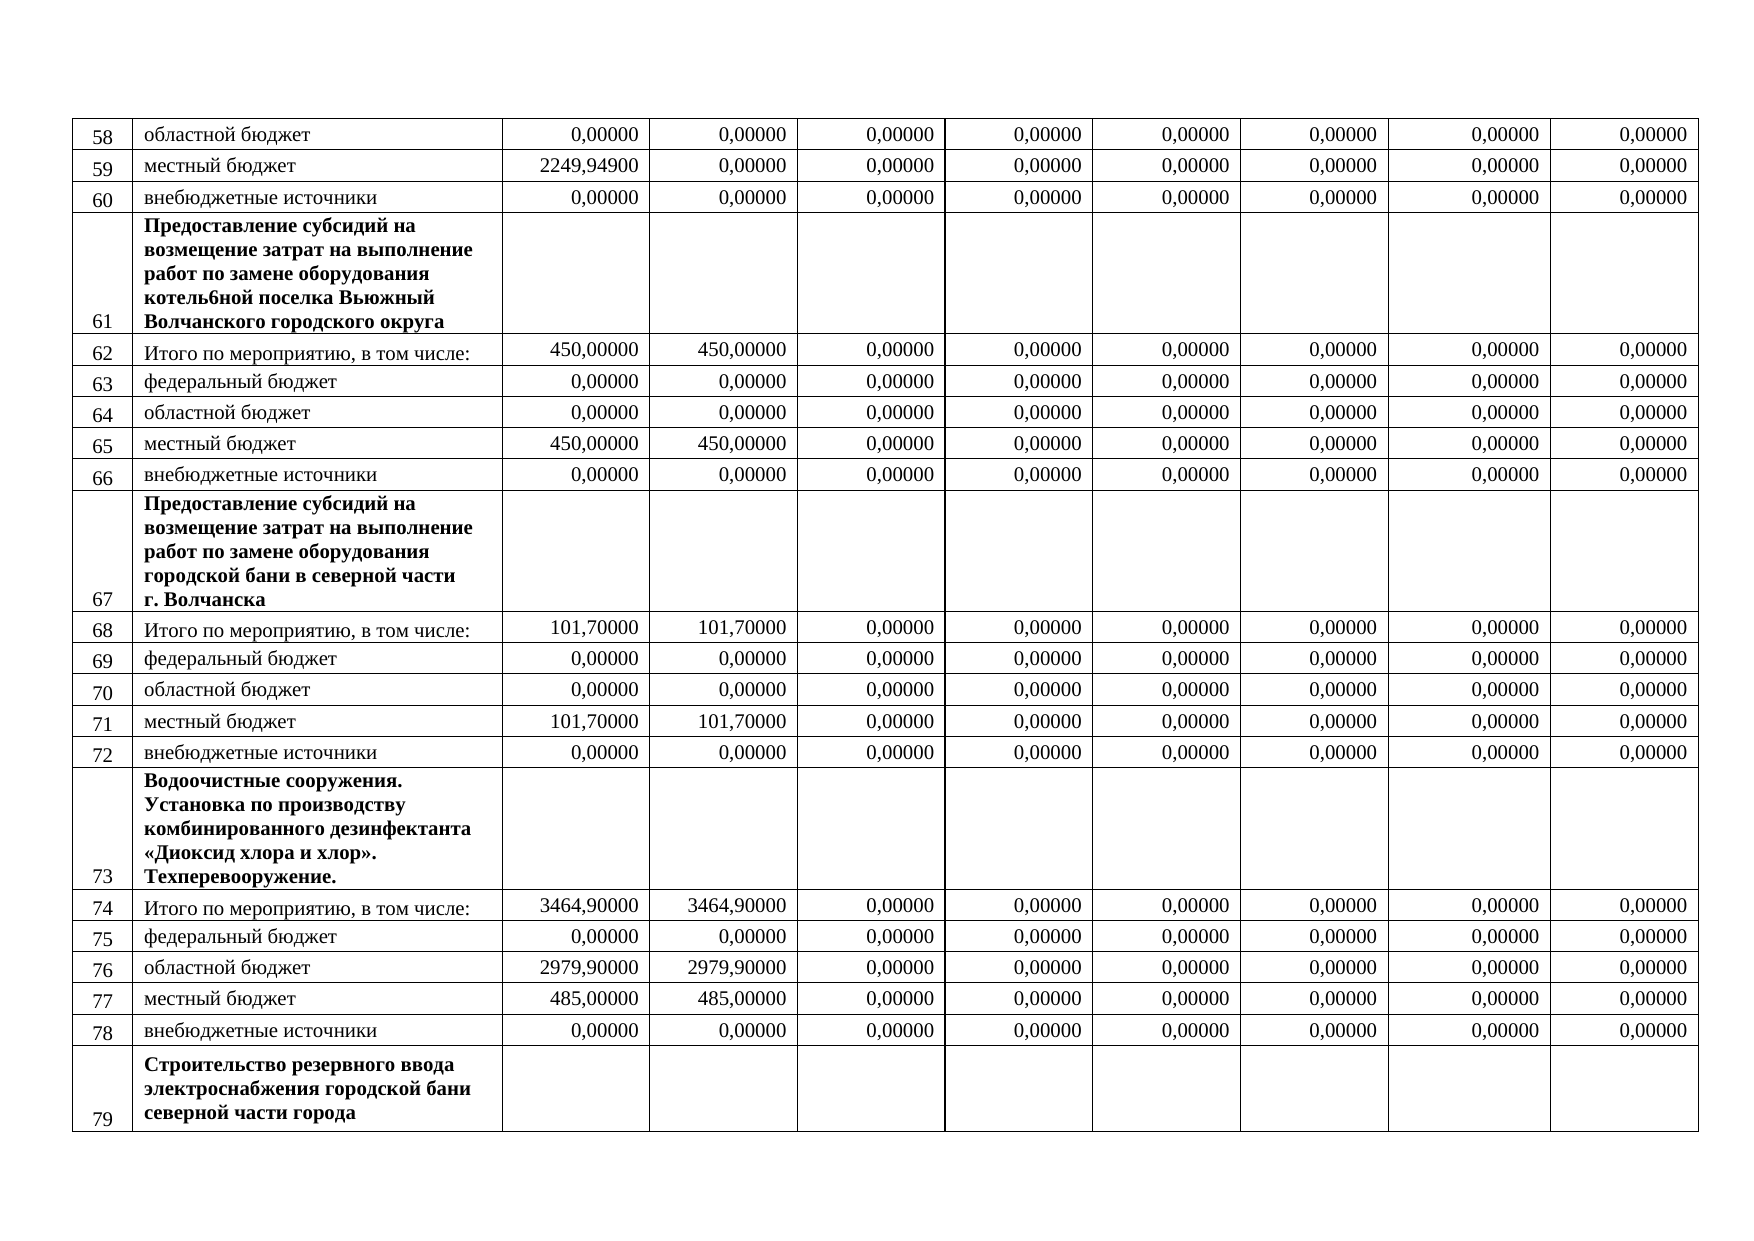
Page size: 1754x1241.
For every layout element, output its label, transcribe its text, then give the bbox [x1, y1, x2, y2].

table_cell 0,00000 [798, 952, 944, 982]
table_cell [1093, 213, 1240, 333]
table_cell [1551, 768, 1698, 888]
table_cell 0,00000 [798, 983, 944, 1013]
table_cell 0,00000 [1389, 643, 1550, 673]
table_cell Строительство резервного ввода электроснабжения городской бани северной части города [133, 1046, 502, 1131]
table_cell 0,00000 [1241, 921, 1388, 951]
table_cell 0,00000 [1241, 428, 1388, 458]
table_cell 0,00000 [650, 182, 797, 212]
table_cell внебюджетные источники [133, 182, 502, 212]
table_cell 65 [73, 428, 132, 458]
table_cell 75 [73, 921, 132, 951]
table_cell 0,00000 [1389, 182, 1550, 212]
table_cell 0,00000 [1093, 366, 1240, 396]
table_cell 0,00000 [946, 706, 1092, 736]
table_cell 0,00000 [1093, 397, 1240, 427]
table_cell 70 [73, 674, 132, 704]
table_cell 0,00000 [946, 428, 1092, 458]
table_cell 0,00000 [798, 1015, 944, 1045]
table_cell внебюджетные источники [133, 459, 502, 489]
table_cell 58 [73, 119, 132, 149]
table_cell 76 [73, 952, 132, 982]
table_cell 0,00000 [1551, 612, 1698, 642]
table_cell 0,00000 [503, 1015, 649, 1045]
table_cell 0,00000 [798, 150, 944, 181]
table_cell [503, 491, 649, 611]
table_cell 0,00000 [1551, 737, 1698, 767]
table_cell 3464,90000 [503, 890, 649, 920]
table_cell 0,00000 [798, 366, 944, 396]
table_cell 0,00000 [1093, 674, 1240, 704]
table_cell 0,00000 [1551, 921, 1698, 951]
table_cell 101,70000 [503, 706, 649, 736]
table_cell 0,00000 [946, 674, 1092, 704]
table_cell 0,00000 [1241, 397, 1388, 427]
table_cell [1093, 768, 1240, 888]
table_cell 71 [73, 706, 132, 736]
table_cell [946, 213, 1092, 333]
table_cell 72 [73, 737, 132, 767]
table_cell 0,00000 [946, 397, 1092, 427]
table_cell 0,00000 [946, 983, 1092, 1013]
table_cell Предоставление субсидий на возмещение затрат на выполнение работ по замене оборудования котель6ной поселка Вьюжный Волчанского городского округа [133, 213, 502, 333]
table_cell 0,00000 [1241, 459, 1388, 489]
table_cell 0,00000 [798, 459, 944, 489]
table_cell [1389, 1046, 1550, 1131]
table_cell 0,00000 [1389, 674, 1550, 704]
table_cell областной бюджет [133, 397, 502, 427]
table_cell 61 [73, 213, 132, 333]
table_cell 450,00000 [503, 334, 649, 364]
table_cell 0,00000 [798, 890, 944, 920]
table_cell [503, 768, 649, 888]
table_cell 78 [73, 1015, 132, 1045]
table_cell [946, 491, 1092, 611]
table_cell 0,00000 [798, 428, 944, 458]
table_cell 0,00000 [798, 643, 944, 673]
table_cell федеральный бюджет [133, 921, 502, 951]
table_cell Итого по мероприятию, в том числе: [133, 334, 502, 364]
table_cell 0,00000 [1241, 674, 1388, 704]
table_cell 0,00000 [1093, 119, 1240, 149]
table_cell [1241, 768, 1388, 888]
table_cell 0,00000 [650, 366, 797, 396]
table_cell 0,00000 [798, 706, 944, 736]
table_cell областной бюджет [133, 119, 502, 149]
table_cell 0,00000 [1389, 921, 1550, 951]
table_cell 0,00000 [946, 459, 1092, 489]
table_cell 0,00000 [1093, 890, 1240, 920]
table_cell 0,00000 [1241, 366, 1388, 396]
table_cell 0,00000 [798, 334, 944, 364]
table_cell 2249,94900 [503, 150, 649, 181]
table_cell 0,00000 [1551, 1015, 1698, 1045]
table_cell 0,00000 [1551, 428, 1698, 458]
table_cell 0,00000 [946, 182, 1092, 212]
table_cell 0,00000 [650, 1015, 797, 1045]
table_cell [1241, 491, 1388, 611]
table_cell 485,00000 [650, 983, 797, 1013]
table_cell 0,00000 [946, 643, 1092, 673]
table_cell [798, 213, 944, 333]
table_cell 450,00000 [503, 428, 649, 458]
table_cell [1551, 213, 1698, 333]
table_cell 0,00000 [946, 119, 1092, 149]
table_cell областной бюджет [133, 952, 502, 982]
table_cell 0,00000 [798, 674, 944, 704]
table_cell [1093, 491, 1240, 611]
table_cell 0,00000 [946, 952, 1092, 982]
table_cell 0,00000 [1093, 737, 1240, 767]
table_cell 0,00000 [650, 150, 797, 181]
table_cell 0,00000 [503, 366, 649, 396]
table_cell 0,00000 [1093, 150, 1240, 181]
table_cell 0,00000 [1389, 459, 1550, 489]
table_cell [503, 213, 649, 333]
table_cell 0,00000 [1241, 643, 1388, 673]
table_cell 0,00000 [1389, 706, 1550, 736]
table_cell [650, 213, 797, 333]
table_cell 0,00000 [946, 612, 1092, 642]
table_cell местный бюджет [133, 150, 502, 181]
table_cell 0,00000 [1389, 366, 1550, 396]
table_cell 0,00000 [1551, 674, 1698, 704]
table_cell 74 [73, 890, 132, 920]
table_cell 0,00000 [1389, 952, 1550, 982]
table_cell 0,00000 [1389, 890, 1550, 920]
table_cell 0,00000 [1241, 119, 1388, 149]
table_cell [798, 768, 944, 888]
table_cell 450,00000 [650, 428, 797, 458]
table_cell [1551, 491, 1698, 611]
table_cell [946, 768, 1092, 888]
table_cell 0,00000 [1551, 119, 1698, 149]
table_cell местный бюджет [133, 428, 502, 458]
table_cell 0,00000 [503, 182, 649, 212]
table_cell 0,00000 [1093, 952, 1240, 982]
table_cell 0,00000 [503, 674, 649, 704]
table_cell федеральный бюджет [133, 366, 502, 396]
table_cell 0,00000 [1551, 643, 1698, 673]
table_cell 0,00000 [1241, 334, 1388, 364]
table_cell 0,00000 [1241, 150, 1388, 181]
table_cell 0,00000 [946, 150, 1092, 181]
table_cell 0,00000 [1241, 983, 1388, 1013]
table_cell 3464,90000 [650, 890, 797, 920]
table_cell 0,00000 [503, 643, 649, 673]
table_cell 0,00000 [1551, 459, 1698, 489]
table_cell 0,00000 [1389, 983, 1550, 1013]
table_cell 0,00000 [946, 921, 1092, 951]
table_cell 0,00000 [1093, 334, 1240, 364]
table_cell 67 [73, 491, 132, 611]
table_cell 0,00000 [798, 612, 944, 642]
table_cell местный бюджет [133, 706, 502, 736]
table_cell 0,00000 [1551, 397, 1698, 427]
table_cell 0,00000 [1389, 1015, 1550, 1045]
table_cell Итого по мероприятию, в том числе: [133, 890, 502, 920]
table_cell 0,00000 [1551, 952, 1698, 982]
table_cell 0,00000 [1093, 983, 1240, 1013]
table_cell 0,00000 [1093, 182, 1240, 212]
table_cell 73 [73, 768, 132, 888]
table_cell [1389, 213, 1550, 333]
table_cell 0,00000 [650, 674, 797, 704]
table_cell Предоставление субсидий на возмещение затрат на выполнение работ по замене оборудования городской бани в северной части г. Волчанска [133, 491, 502, 611]
table_cell [1241, 1046, 1388, 1131]
table_cell 0,00000 [1551, 150, 1698, 181]
table_cell 0,00000 [1241, 890, 1388, 920]
table_cell 0,00000 [1551, 706, 1698, 736]
table_cell 0,00000 [1093, 612, 1240, 642]
table_cell 0,00000 [1093, 428, 1240, 458]
table_cell внебюджетные источники [133, 1015, 502, 1045]
table_cell федеральный бюджет [133, 643, 502, 673]
table_cell 0,00000 [1551, 890, 1698, 920]
table_cell 60 [73, 182, 132, 212]
table_cell 0,00000 [1093, 459, 1240, 489]
table_cell 0,00000 [1093, 1015, 1240, 1045]
table_cell 0,00000 [503, 397, 649, 427]
table_cell 0,00000 [1551, 182, 1698, 212]
table_cell 485,00000 [503, 983, 649, 1013]
table_cell 0,00000 [946, 890, 1092, 920]
table_cell 0,00000 [1093, 706, 1240, 736]
table_cell 0,00000 [798, 737, 944, 767]
table_cell Итого по мероприятию, в том числе: [133, 612, 502, 642]
table_cell 59 [73, 150, 132, 181]
table_cell 66 [73, 459, 132, 489]
table_cell 0,00000 [503, 459, 649, 489]
table_cell 0,00000 [650, 921, 797, 951]
table_cell 2979,90000 [650, 952, 797, 982]
table_cell [946, 1046, 1092, 1131]
table_cell [1389, 768, 1550, 888]
table_cell [1093, 1046, 1240, 1131]
table_cell 0,00000 [1389, 397, 1550, 427]
table_cell местный бюджет [133, 983, 502, 1013]
table_cell 0,00000 [1389, 150, 1550, 181]
table_cell [798, 491, 944, 611]
table_cell [650, 1046, 797, 1131]
table_cell 0,00000 [946, 737, 1092, 767]
table_cell 0,00000 [1241, 706, 1388, 736]
table_cell 79 [73, 1046, 132, 1131]
table_cell [1389, 491, 1550, 611]
table_cell 0,00000 [650, 119, 797, 149]
table_cell 0,00000 [650, 737, 797, 767]
table_cell 0,00000 [503, 119, 649, 149]
table_cell 0,00000 [1551, 334, 1698, 364]
table_cell [798, 1046, 944, 1131]
table_cell 77 [73, 983, 132, 1013]
table_cell 0,00000 [1241, 182, 1388, 212]
table_cell 450,00000 [650, 334, 797, 364]
table_cell 0,00000 [1241, 1015, 1388, 1045]
table_cell [1551, 1046, 1698, 1131]
table_cell 0,00000 [503, 737, 649, 767]
table_cell 0,00000 [946, 334, 1092, 364]
table_cell 0,00000 [798, 119, 944, 149]
table_cell 0,00000 [1389, 334, 1550, 364]
table_cell 0,00000 [503, 921, 649, 951]
table_cell областной бюджет [133, 674, 502, 704]
table_cell 0,00000 [1241, 737, 1388, 767]
table_cell 0,00000 [650, 643, 797, 673]
table_cell 0,00000 [798, 921, 944, 951]
table_cell 0,00000 [946, 366, 1092, 396]
table_cell 0,00000 [1551, 366, 1698, 396]
table_cell 0,00000 [1389, 737, 1550, 767]
table_cell [650, 491, 797, 611]
table_cell [503, 1046, 649, 1131]
table_cell 0,00000 [1241, 952, 1388, 982]
table_cell 62 [73, 334, 132, 364]
table_cell внебюджетные источники [133, 737, 502, 767]
table_cell 64 [73, 397, 132, 427]
table_cell 63 [73, 366, 132, 396]
table_cell 0,00000 [1093, 643, 1240, 673]
table_cell [1241, 213, 1388, 333]
table_cell 0,00000 [1241, 612, 1388, 642]
table_cell 0,00000 [650, 459, 797, 489]
table_cell 0,00000 [946, 1015, 1092, 1045]
table_cell 0,00000 [798, 182, 944, 212]
table_cell 0,00000 [650, 397, 797, 427]
table_cell 2979,90000 [503, 952, 649, 982]
table_cell 0,00000 [1389, 428, 1550, 458]
table_cell 101,70000 [650, 612, 797, 642]
table_cell Водоочистные сооружения. Установка по производству комбинированного дезинфектанта «Диоксид хлора и хлор». Техперевооружение. [133, 768, 502, 888]
table_cell 0,00000 [1093, 921, 1240, 951]
table_cell 0,00000 [1389, 612, 1550, 642]
table_cell 0,00000 [1551, 983, 1698, 1013]
table_cell 69 [73, 643, 132, 673]
table_cell 101,70000 [503, 612, 649, 642]
table_cell 0,00000 [798, 397, 944, 427]
table_cell 68 [73, 612, 132, 642]
table_cell 0,00000 [1389, 119, 1550, 149]
table_cell [650, 768, 797, 888]
table_cell 101,70000 [650, 706, 797, 736]
